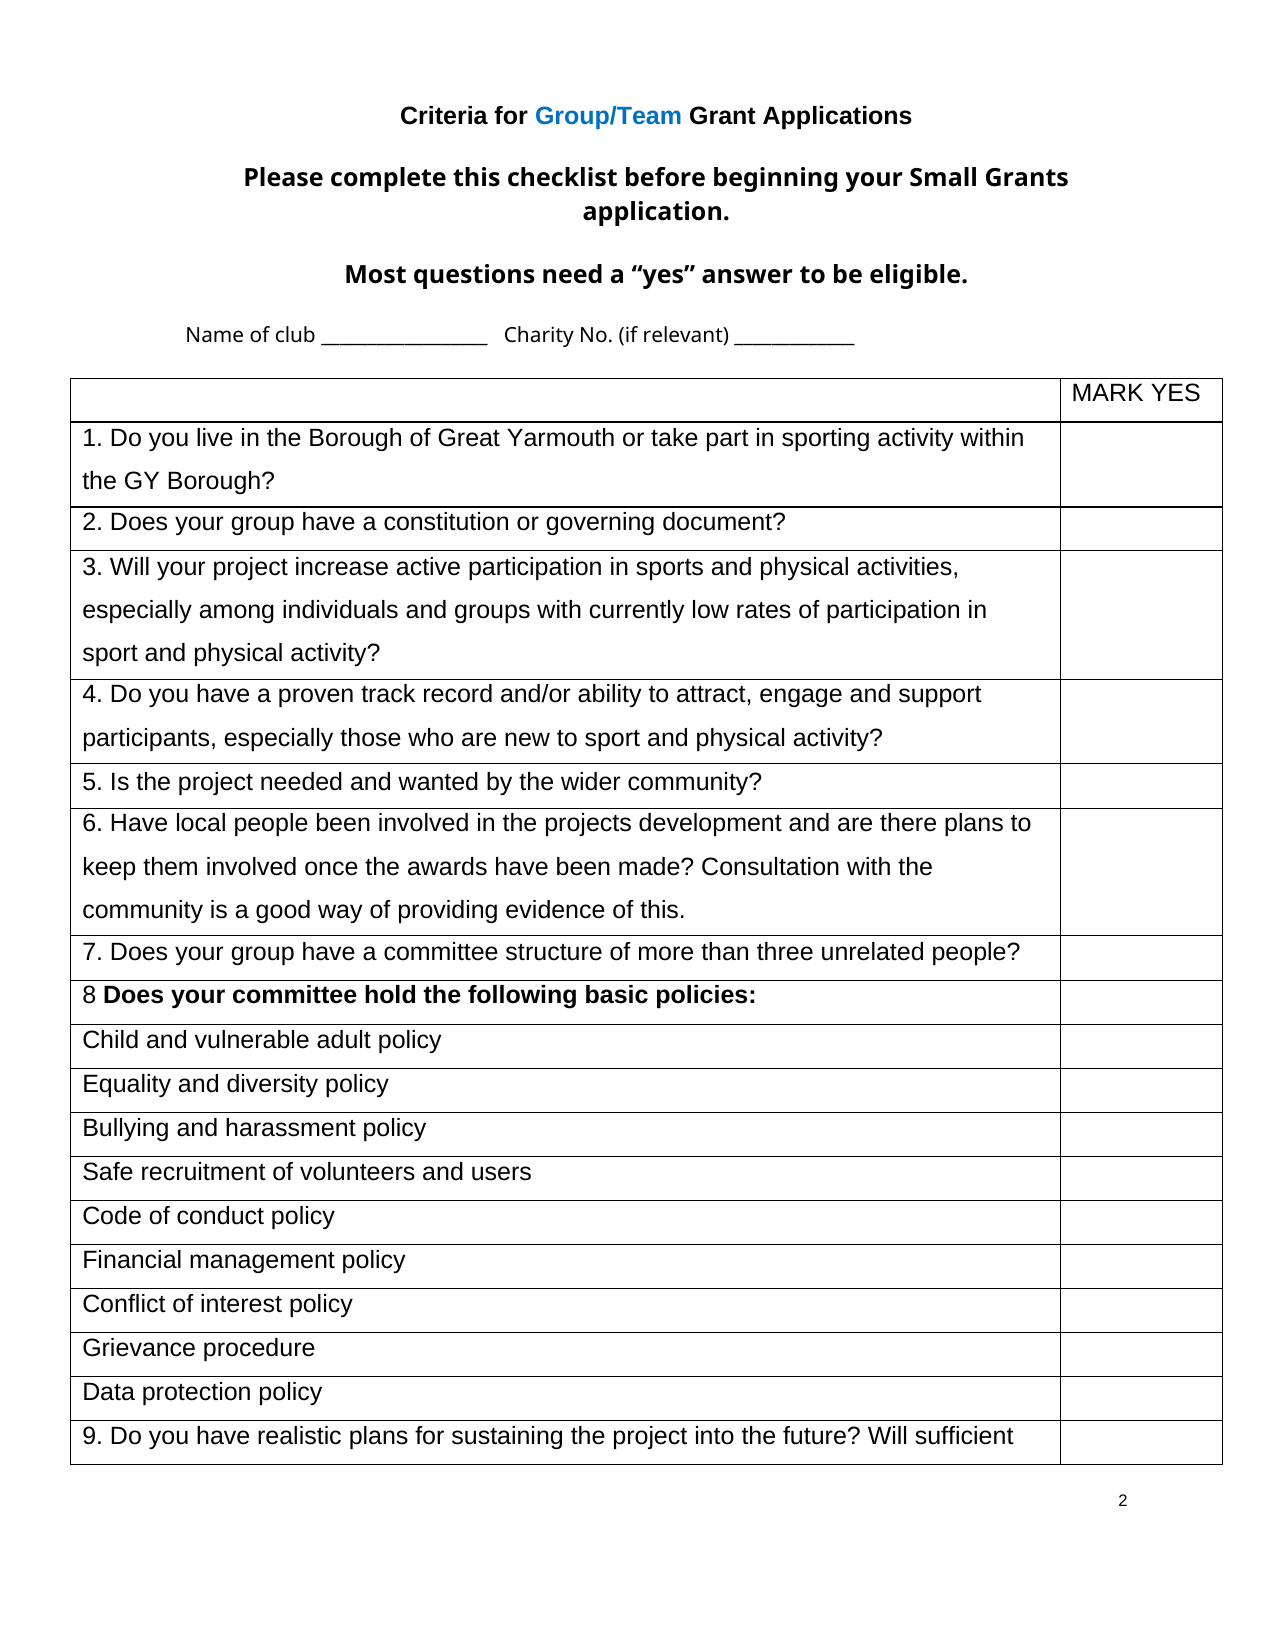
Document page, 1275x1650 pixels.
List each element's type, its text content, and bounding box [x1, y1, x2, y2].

table_cell [1061, 1245, 1222, 1288]
text Criteria for Group/Team Grant Applications [185, 101, 1127, 130]
table_cell [1061, 1333, 1222, 1376]
table_cell [1061, 764, 1222, 807]
table_cell 5. Is the project needed and wanted by the wider community? [71, 764, 1060, 807]
table_cell 8 Does your committee hold the following basic policies: [71, 981, 1060, 1023]
table_cell 3. Will your project increase active participation in sports and physical activities, especially among individuals and groups with currently low rates of participation in sport and physical activity? [71, 551, 1060, 678]
table_cell Bullying and harassment policy [71, 1113, 1060, 1156]
table_cell 2. Does your group have a constitution or governing document? [71, 508, 1060, 550]
table_cell [1061, 1201, 1222, 1244]
text Name of club __________________ Charity No. (if relevant) _____________ [185, 320, 1127, 348]
table_cell [1061, 981, 1222, 1023]
table_cell [1061, 680, 1222, 763]
text Most questions need a “yes” answer to be eligible. [185, 257, 1127, 291]
table_cell Financial management policy [71, 1245, 1060, 1288]
table_cell 7. Does your group have a committee structure of more than three unrelated people? [71, 936, 1060, 979]
table_cell [1061, 1421, 1222, 1464]
table_cell [1061, 1069, 1222, 1112]
table_cell [1061, 508, 1222, 550]
table_cell Safe recruitment of volunteers and users [71, 1157, 1060, 1200]
table_header MARK YES [1061, 379, 1222, 421]
table_cell 4. Do you have a proven track record and/or ability to attract, engage and support participants, especially those who are new to sport and physical activity? [71, 680, 1060, 763]
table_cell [71, 1421, 1060, 1464]
table_cell Equality and diversity policy [71, 1069, 1060, 1112]
table_cell Conflict of interest policy [71, 1289, 1060, 1332]
table_cell [1061, 423, 1222, 506]
table_cell Grievance procedure [71, 1333, 1060, 1376]
table_cell 6. Have local people been involved in the projects development and are there plans to keep them involved once the awards have been made? Consultation with the community is a good way of providing evidence of this. [71, 809, 1060, 935]
table_cell [1061, 1377, 1222, 1420]
text Please complete this checklist before beginning your Small Grants application. [185, 159, 1127, 227]
table_cell 1. Do you live in the Borough of Great Yarmouth or take part in sporting activity within the GY Borough? [71, 423, 1060, 506]
table_cell [1061, 1289, 1222, 1332]
table_cell Child and vulnerable adult policy [71, 1025, 1060, 1068]
table_cell [1061, 1113, 1222, 1156]
table_cell Data protection policy [71, 1377, 1060, 1420]
table_cell [1061, 1157, 1222, 1200]
table_cell [1061, 809, 1222, 935]
table_cell [1061, 936, 1222, 979]
table_header [71, 379, 1060, 421]
table_cell [1061, 551, 1222, 678]
table_cell Code of conduct policy [71, 1201, 1060, 1244]
table_cell [1061, 1025, 1222, 1068]
